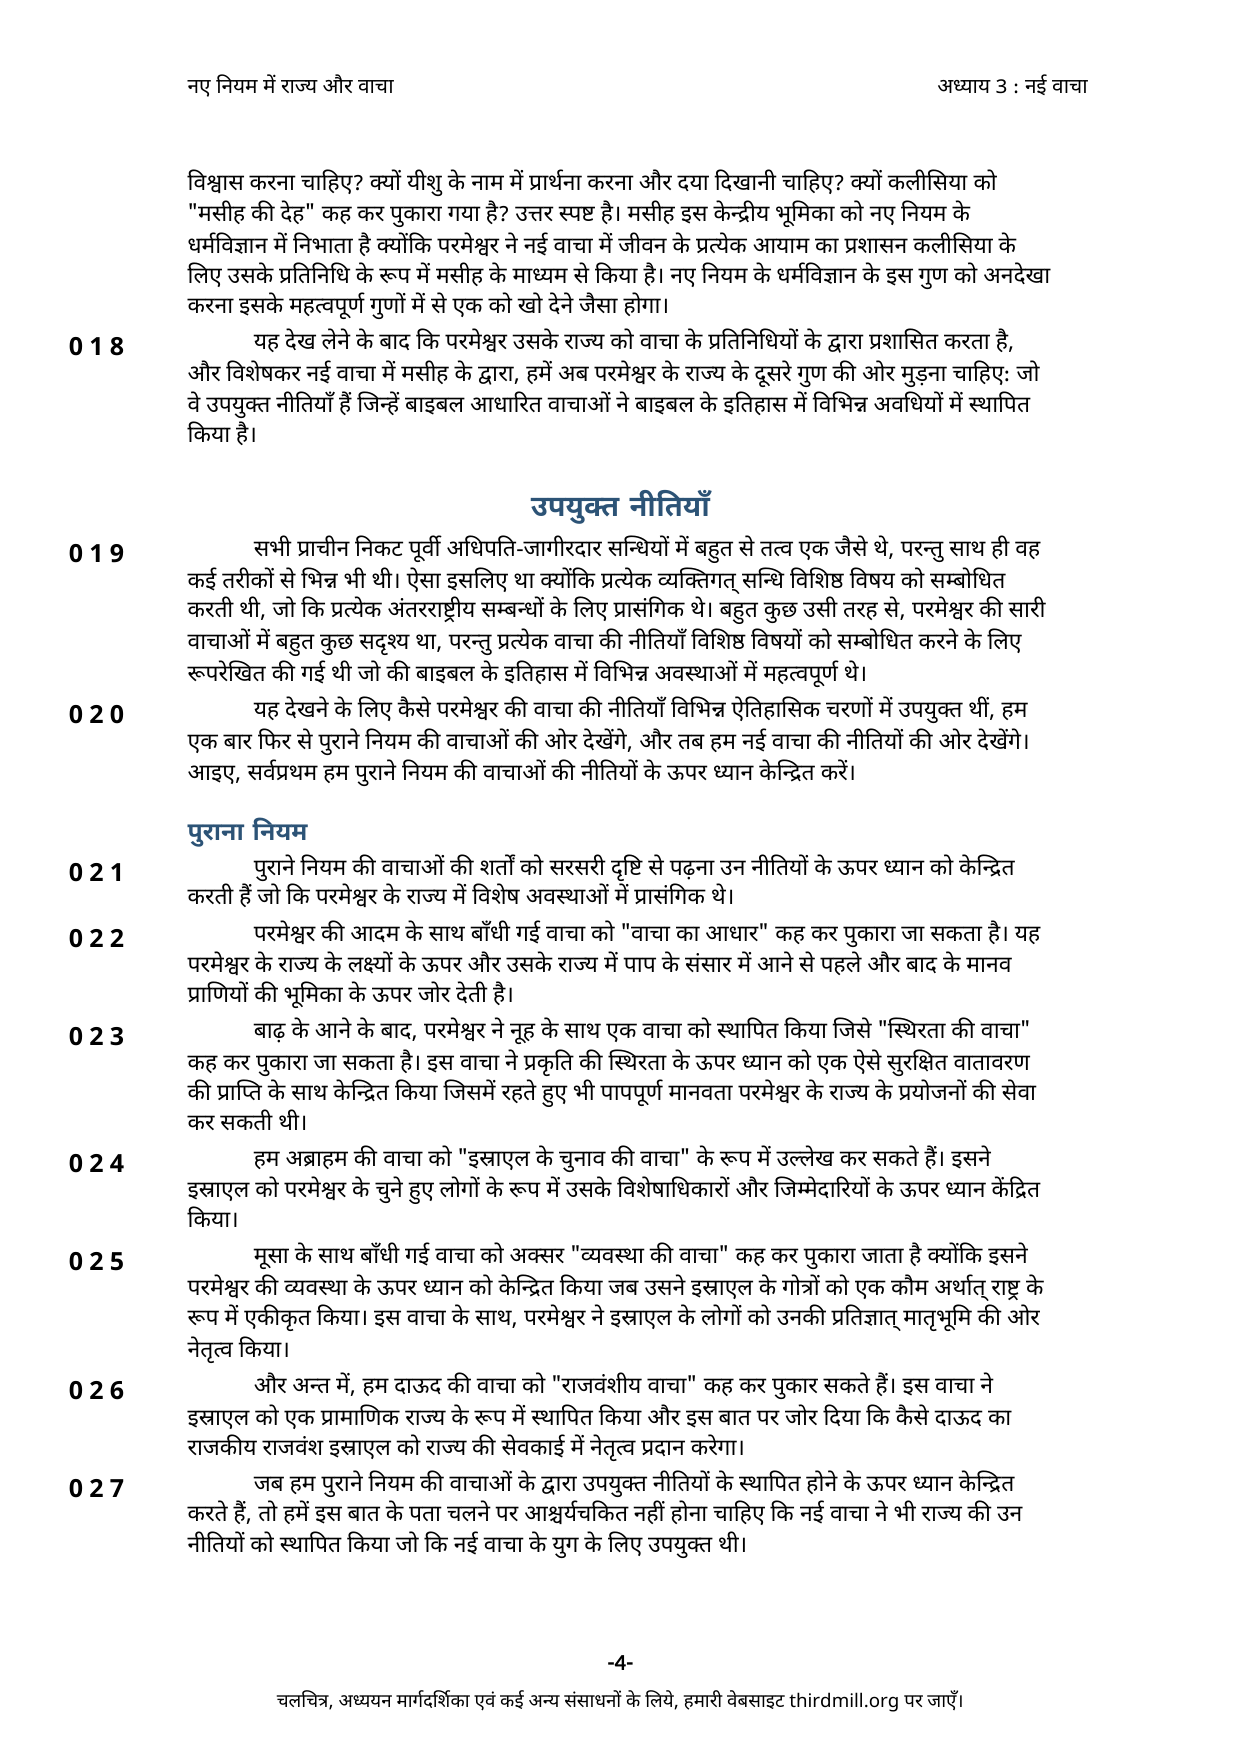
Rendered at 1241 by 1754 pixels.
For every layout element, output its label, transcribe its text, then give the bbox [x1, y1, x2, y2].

text परमेश्वर की आदम के साथ बाँधी गई वाचा को "वाचा का आधार" कह कर पुकारा जा सकता है। यह परमेश्वर के राज्य के लक्ष्यों के ऊपर और उसके राज्य में पाप के संसार में आने से पहले और बाद के मानव प्राणियों की भूमिका के ऊपर जोर देती है। [187, 920, 1053, 1012]
text मूसा के साथ बाँधी गई वाचा को अक्सर "व्यवस्था की वाचा" कह कर पुकारा जाता है क्योंकि इसने परमेश्वर की व्यवस्था के ऊपर ध्यान को केन्द्रित किया जब उसने इस्राएल के गोत्रों को एक कौम अर्थात् राष्ट्र के रूप में एकीकृत किया। इस वाचा के साथ, परमेश्वर ने इस्राएल के लोगों को उनकी प्रतिज्ञात् मातृभूमि की ओर नेतृत्व किया। [187, 1243, 1053, 1367]
text यह देख लेने के बाद कि परमेश्वर उसके राज्य को वाचा के प्रतिनिधियों के द्वारा प्रशासित करता है, और विशेषकर नई वाचा में मसीह के द्वारा, हमें अब परमेश्वर के राज्य के दूसरे गुण की ओर मुड़ना चाहिए: जो वे उपयुक्त नीतियाँ हैं जिन्हें बाइबल आधारित वाचाओं ने बाइबल के इतिहास में विभिन्न अवधियों में स्थापित किया है। [187, 329, 1053, 452]
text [187, 169, 1053, 322]
text पुराने नियम की वाचाओं की शर्तों को सरसरी दृष्टि से पढ़ना उन नीतियों के ऊपर ध्यान को केन्द्रित करती हैं जो कि परमेश्वर के राज्य में विशेष अवस्थाओं में प्रासंगिक थे। [187, 854, 1053, 914]
text और अन्त में, हम दाऊद की वाचा को "राजवंशीय वाचा" कह कर पुकार सकते हैं। इस वाचा ने इस्राएल को एक प्रामाणिक राज्य के रूप में स्थापित किया और इस बात पर जोर दिया कि कैसे दाऊद का राजकीय राजवंश इस्राएल को राज्य की सेवकाई में नेतृत्व प्रदान करेगा। [187, 1373, 1053, 1464]
text जब हम पुराने नियम की वाचाओं के द्वारा उपयुक्त नीतियों के स्थापित होने के ऊपर ध्यान केन्द्रित करते हैं, तो हमें इस बात के पता चलने पर आश्चर्यचकित नहीं होना चाहिए कि नई वाचा ने भी राज्य की उन नीतियों को स्थापित किया जो कि नई वाचा के युग के लिए उपयुक्त थी। [187, 1471, 1053, 1562]
subtitle उपयुक्त नीतियाँ [187, 489, 1053, 523]
subtitle पुराना नियम [187, 817, 1053, 846]
text हम अब्राहम की वाचा को "इस्राएल के चुनाव की वाचा" के रूप में उल्लेख कर सकते हैं। इसने इस्राएल को परमेश्वर के चुने हुए लोगों के रूप में उसके विशेषाधिकारों और जिम्मेदारियों के ऊपर ध्यान केंद्रित किया। [187, 1146, 1053, 1237]
text बाढ़ के आने के बाद, परमेश्वर ने नूह के साथ एक वाचा को स्थापित किया जिसे "स्थिरता की वाचा" कह कर पुकारा जा सकता है। इस वाचा ने प्रकृति की स्थिरता के ऊपर ध्यान को एक ऐसे सुरक्षित वातावरण की प्राप्ति के साथ केन्द्रित किया जिसमें रहते हुए भी पापपूर्ण मानवता परमेश्वर के राज्य के प्रयोजनों की सेवा कर सकती थी। [187, 1018, 1053, 1139]
text यह देखने के लिए कैसे परमेश्वर की वाचा की नीतियाँ विभिन्न ऐतिहासिक चरणों में उपयुक्त थीं, हम एक बार फिर से पुराने नियम की वाचाओं की ओर देखेंगे, और तब हम नई वाचा की नीतियों की ओर देखेंगे। आइए, सर्वप्रथम हम पुराने नियम की वाचाओं की नीतियों के ऊपर ध्यान केन्द्रित करें। [187, 697, 1053, 792]
text सभी प्राचीन निकट पूर्वी अधिपति-जागीरदार सन्धियों में बहुत से तत्व एक जैसे थे, परन्तु साथ ही वह कई तरीकों से भिन्न भी थी। ऐसा इसलिए था क्योंकि प्रत्येक व्यक्तिगत् सन्धि विशिष्ठ विषय को सम्बोधित करती थी, जो कि प्रत्येक अंतरराष्ट्रीय सम्बन्धों के लिए प्रासंगिक थे। बहुत कुछ उसी तरह से, परमेश्वर की सारी वाचाओं में बहुत कुछ सदृश्य था, परन्तु प्रत्येक वाचा की नीतियाँ विशिष्ठ विषयों को सम्बोधित करने के लिए रूपरेखित की गई थी जो की बाइबल के इतिहास में विभिन्न अवस्थाओं में महत्वपूर्ण थे। [187, 536, 1053, 691]
